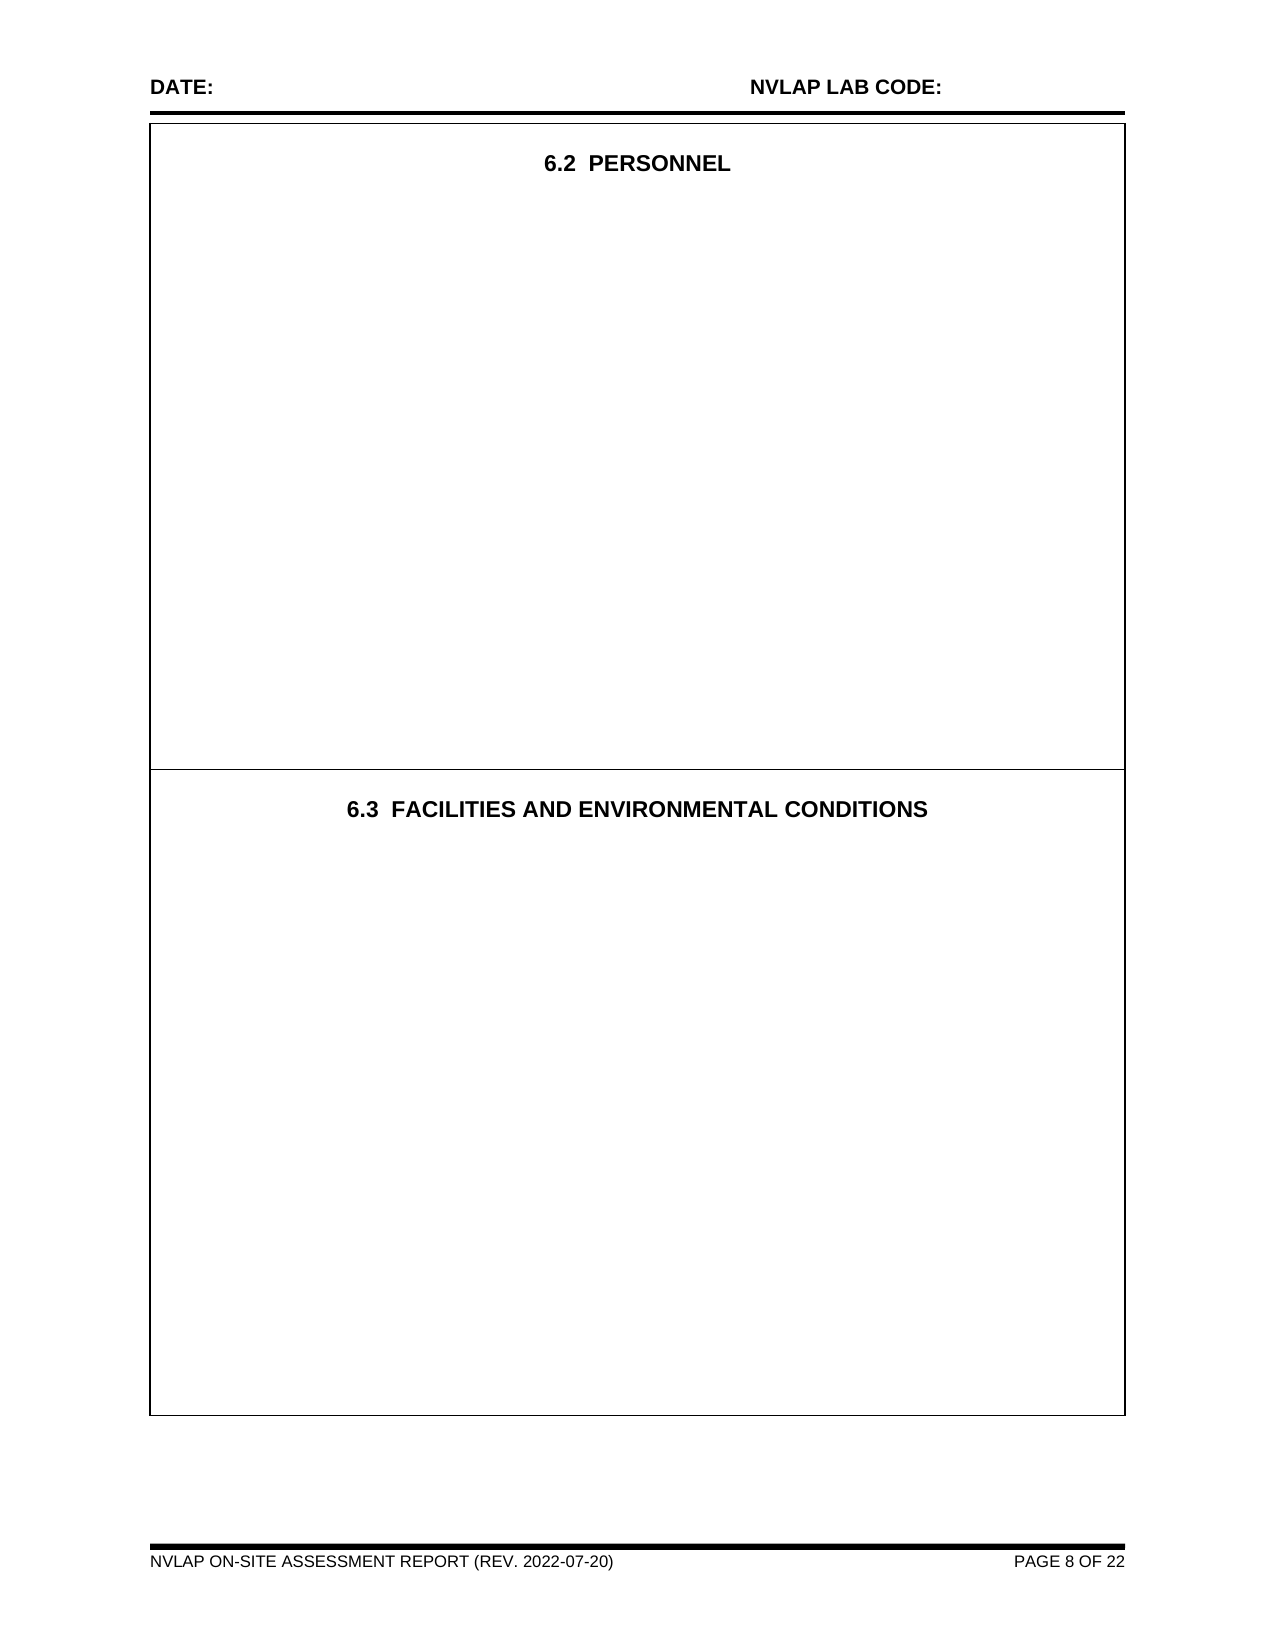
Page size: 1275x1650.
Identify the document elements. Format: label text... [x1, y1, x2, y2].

table_header 6.2 PERSONNEL [151, 124, 1124, 769]
table_cell 6.3 FACILITIES AND ENVIRONMENTAL CONDITIONS [151, 770, 1124, 1414]
